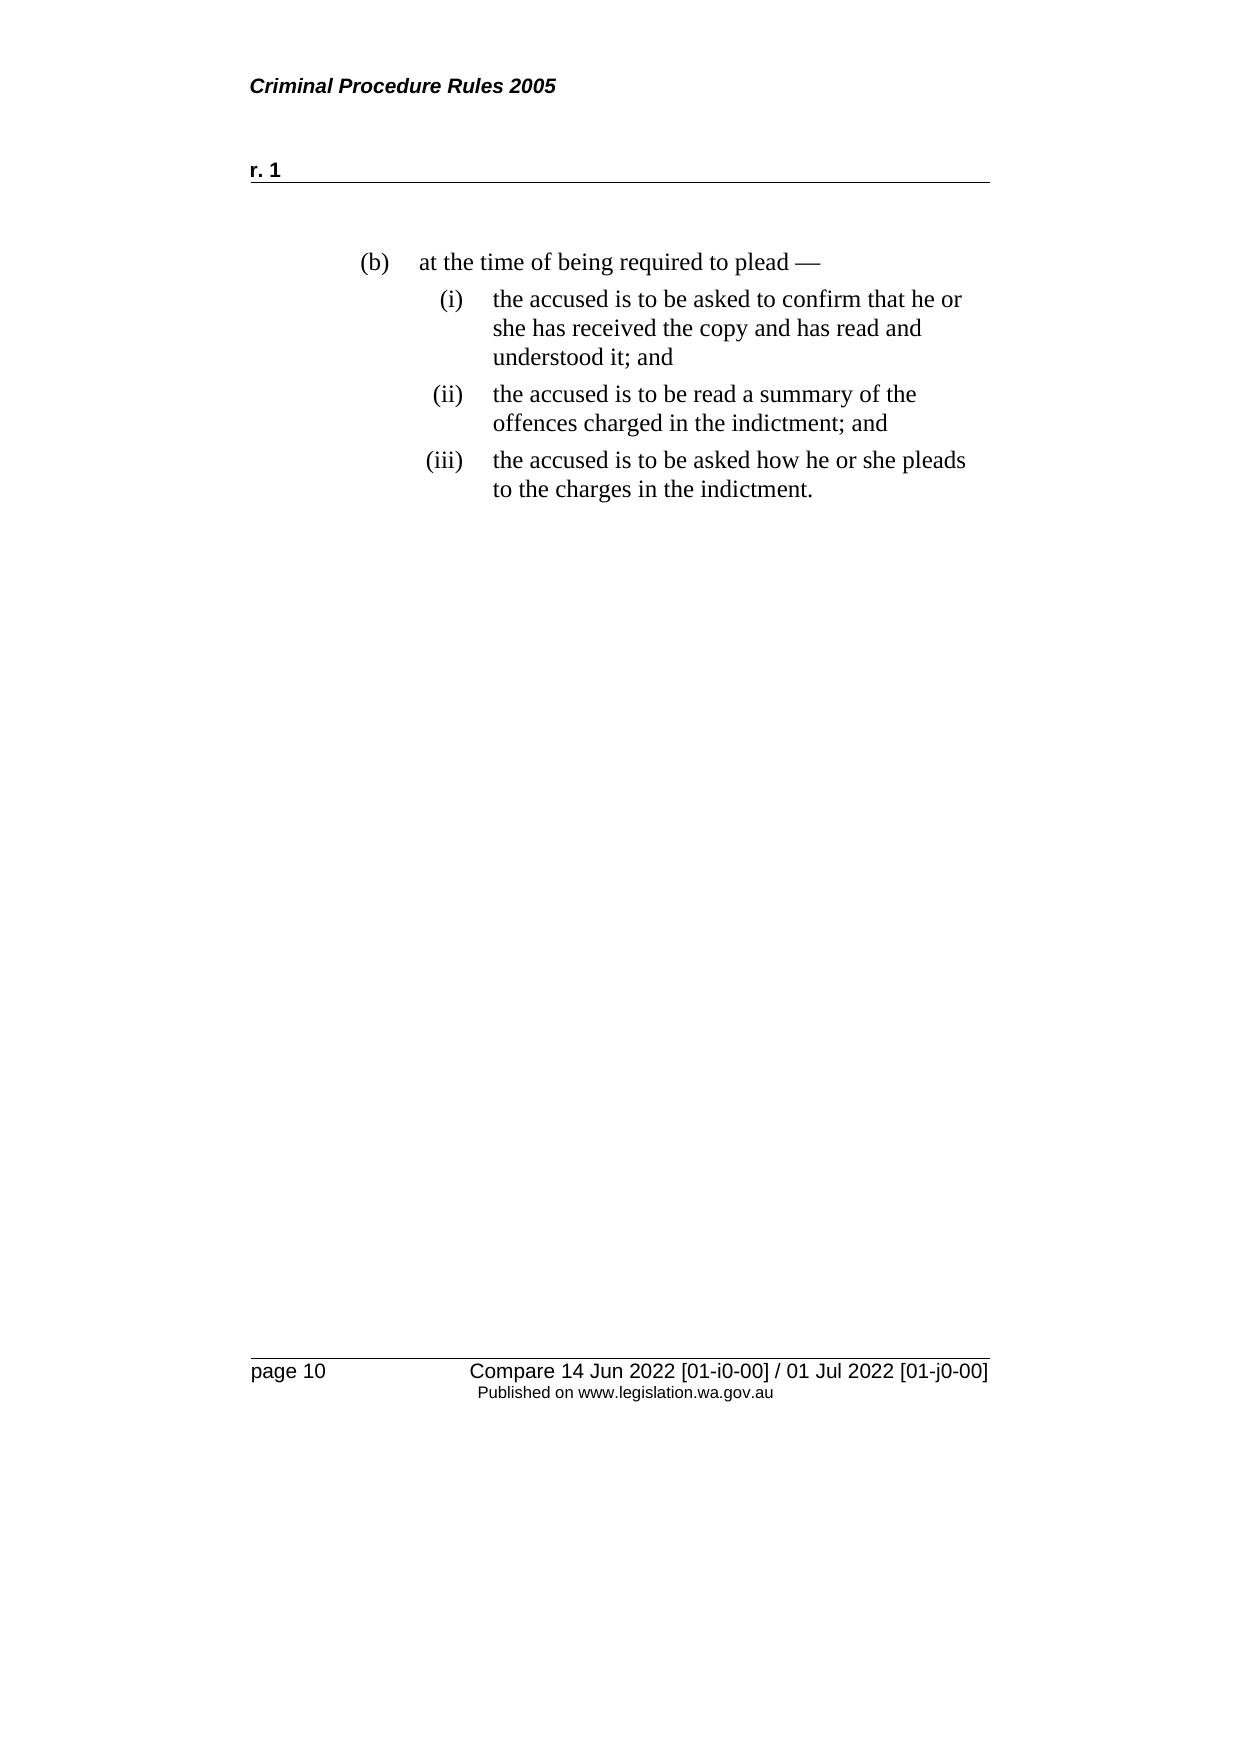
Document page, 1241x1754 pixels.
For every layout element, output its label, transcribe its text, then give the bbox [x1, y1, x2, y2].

text (ii) the accused is to be read a summary of the offences charged in the indictment; and [251, 379, 990, 437]
text (b) at the time of being required to plead — [251, 247, 990, 276]
text (i) the accused is to be asked to confirm that he or she has received the copy and has read and understood it; and [251, 284, 990, 371]
text (iii) the accused is to be asked how he or she pleads to the charges in the indictment. [251, 445, 990, 502]
